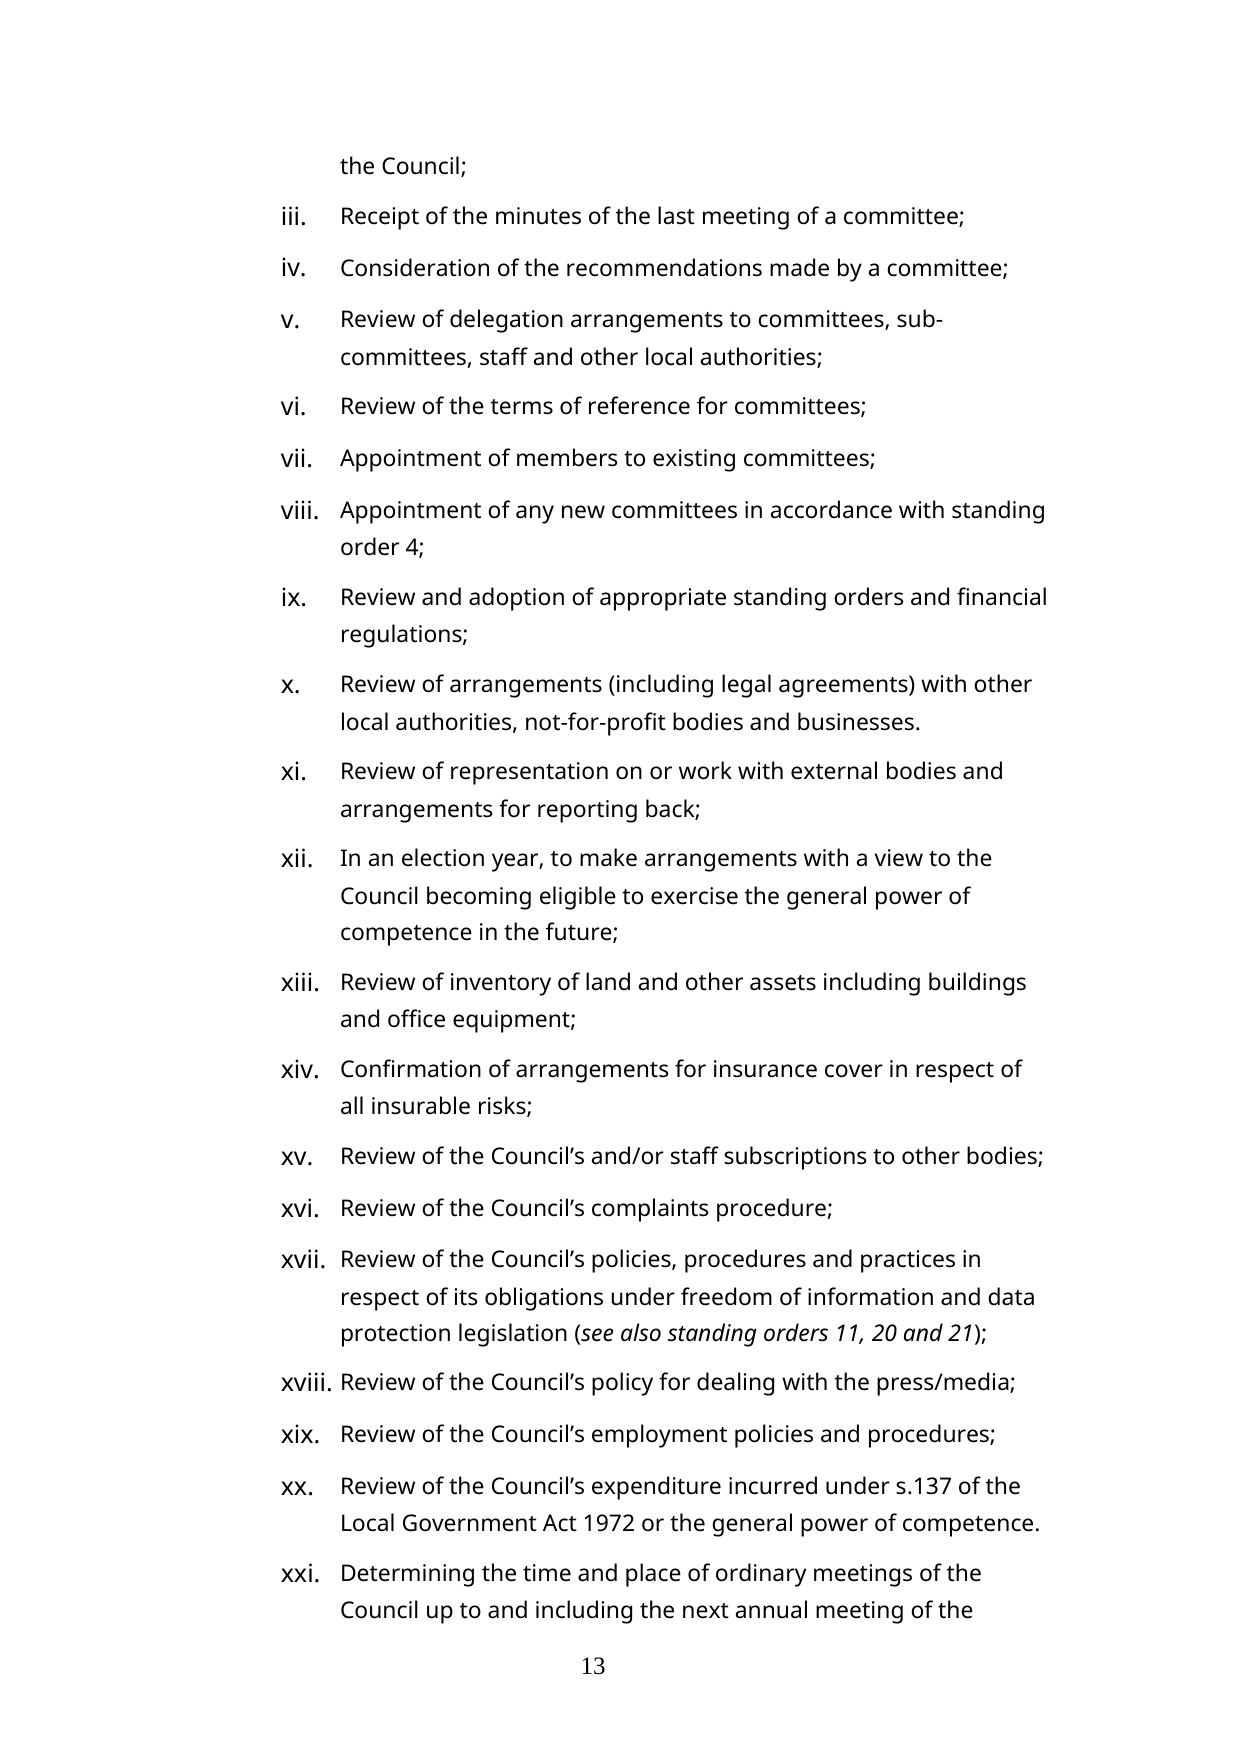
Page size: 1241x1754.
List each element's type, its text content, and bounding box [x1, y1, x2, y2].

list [281, 1556, 1053, 1626]
list Consideration of the recommendations made by a committee; [281, 250, 1053, 284]
list Review of arrangements (including legal agreements) with other local authorities, not-for-profit bodies and businesses. [281, 667, 1053, 737]
list Review of the terms of reference for committees; [281, 389, 1053, 423]
list Appointment of any new committees in accordance with standing order 4; [281, 492, 1053, 562]
list In an election year, to make arrangements with a view to the Council becoming eligible to exercise the general power of competence in the future; [281, 841, 1053, 947]
list Review of the Council’s and/or staff subscriptions to other bodies; [281, 1138, 1053, 1173]
list Review of the Council’s policies, procedures and practices in respect of its obligations under freedom of information and data protection legislation (see also standing orders 11, 20 and 21); [281, 1242, 1053, 1348]
list Review of the Council’s employment policies and procedures; [281, 1417, 1053, 1451]
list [281, 150, 1053, 181]
list Confirmation of arrangements for insurance cover in respect of all insurable risks; [281, 1051, 1053, 1121]
list Review and adoption of appropriate standing orders and financial regulations; [281, 579, 1053, 649]
list Review of delegation arrangements to committees, sub-committees, staff and other local authorities; [281, 302, 1053, 372]
list Review of the Council’s complaints procedure; [281, 1190, 1053, 1224]
list Review of representation on or work with external bodies and arrangements for reporting back; [281, 754, 1053, 824]
list Receipt of the minutes of the last meeting of a committee; [281, 198, 1053, 232]
list Appointment of members to existing committees; [281, 441, 1053, 475]
list Review of the Council’s expenditure incurred under s.137 of the Local Government Act 1972 or the general power of competence. [281, 1468, 1053, 1538]
list Review of inventory of land and other assets including buildings and office equipment; [281, 964, 1053, 1034]
list Review of the Council’s policy for dealing with the press/media; [281, 1365, 1053, 1399]
